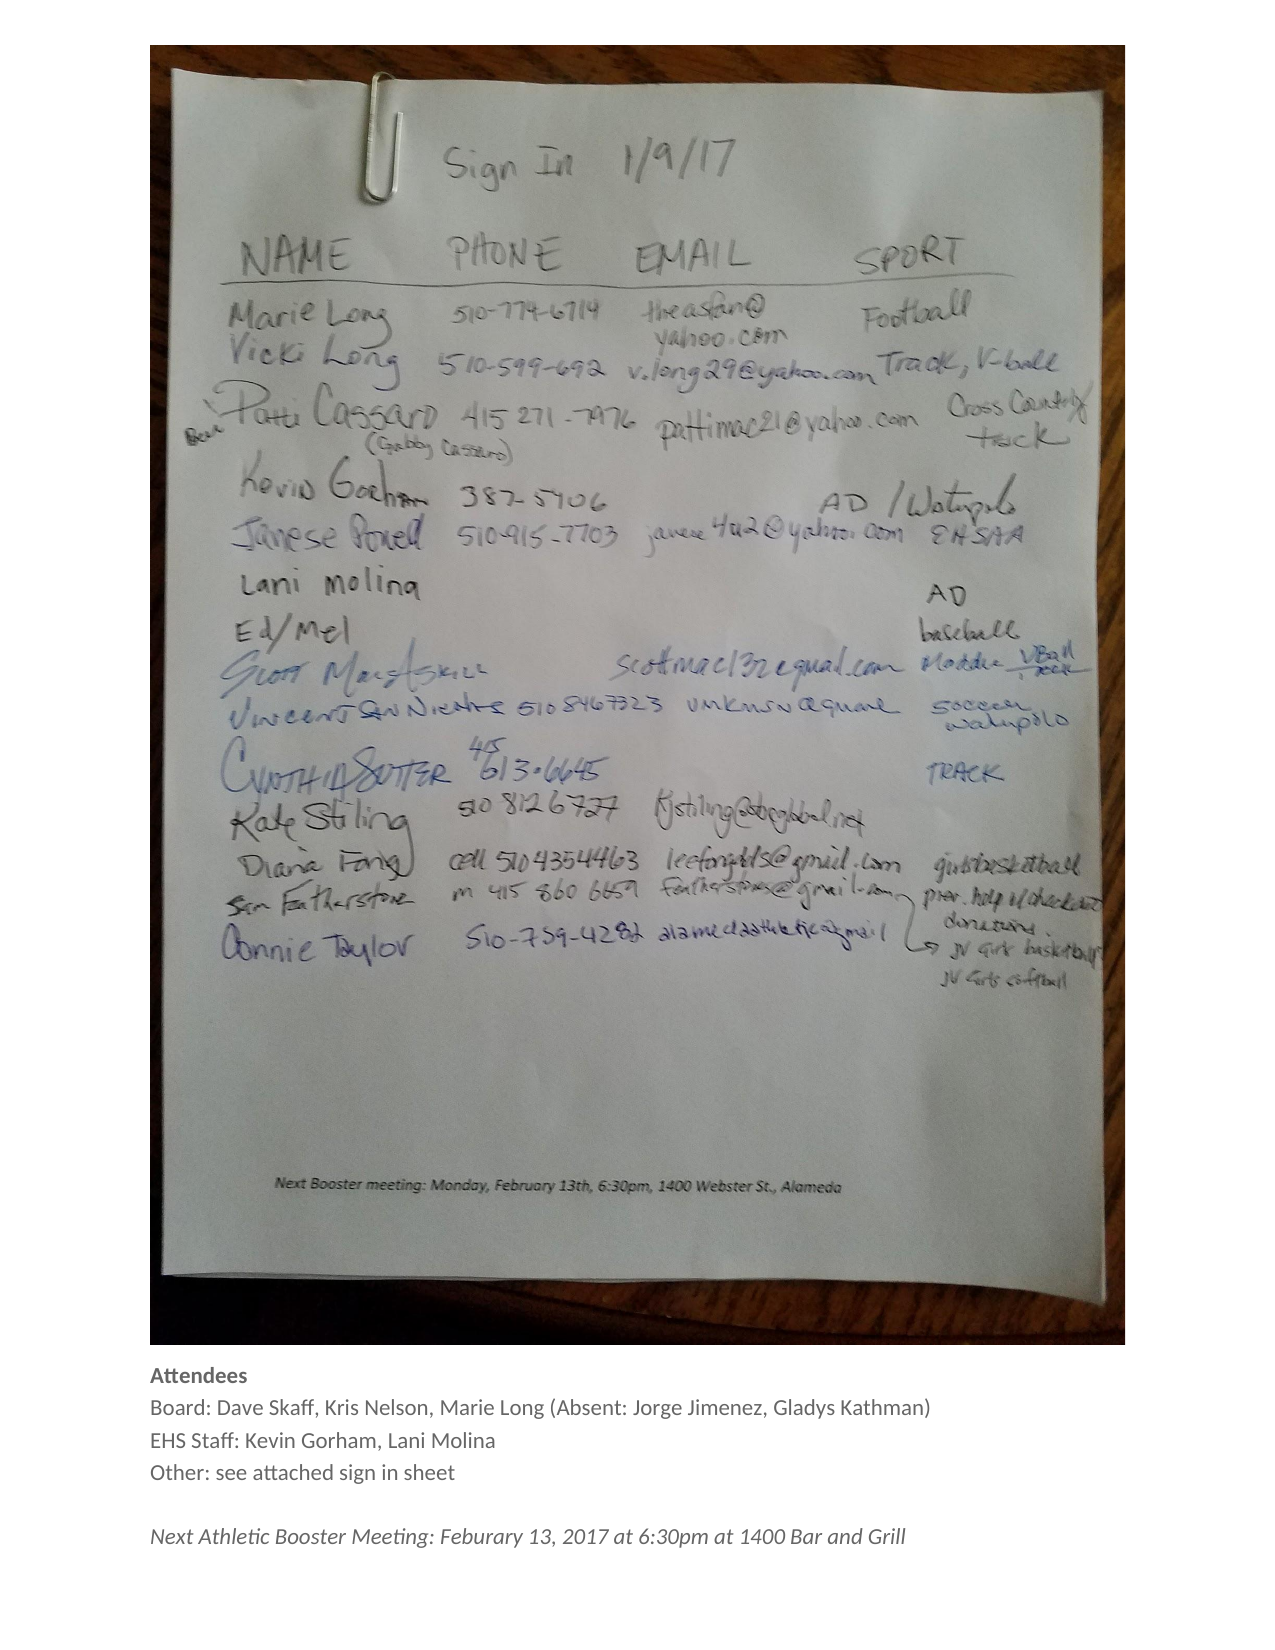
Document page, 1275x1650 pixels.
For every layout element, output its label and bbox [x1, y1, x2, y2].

picture [150, 45, 1125, 1345]
